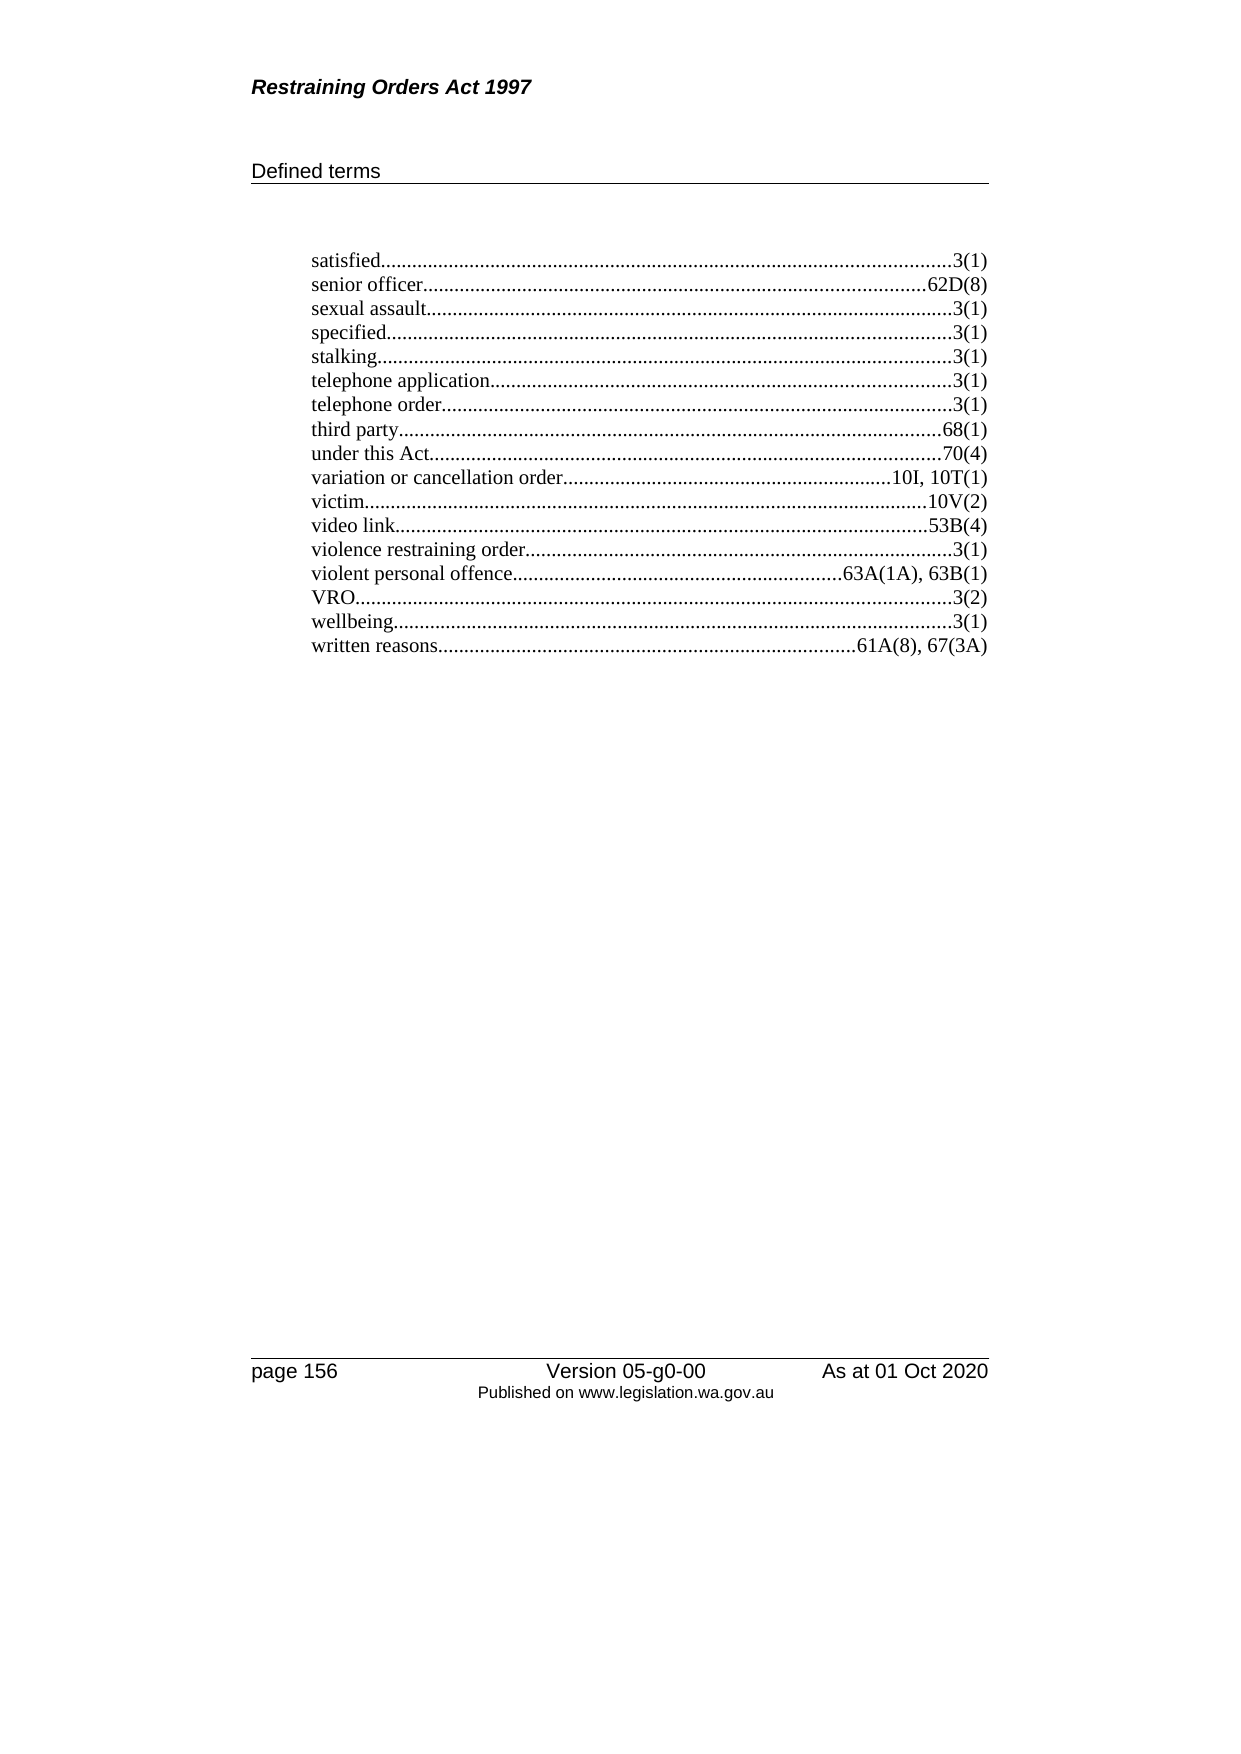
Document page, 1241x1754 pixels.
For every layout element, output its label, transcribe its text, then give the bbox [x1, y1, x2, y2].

text written reasons 61A(8), 67(3A) [311, 633, 929, 657]
text sexual assault 3(1) [311, 296, 929, 320]
text specified 3(1) [311, 320, 929, 344]
text video link 53B(4) [311, 513, 929, 537]
text under this Act 70(4) [311, 441, 929, 464]
text senior officer 62D(8) [311, 272, 929, 296]
text wellbeing 3(1) [311, 609, 929, 633]
text telephone order 3(1) [311, 392, 929, 416]
text VRO 3(2) [311, 585, 929, 609]
text victim 10V(2) [311, 489, 929, 513]
text violent personal offence 63A(1A), 63B(1) [311, 561, 929, 585]
text satisfied 3(1) [311, 248, 929, 272]
text variation or cancellation order 10I, 10T(1) [311, 464, 929, 489]
text stalking 3(1) [311, 344, 929, 368]
text violence restraining order 3(1) [311, 537, 929, 561]
text third party 68(1) [311, 416, 929, 441]
text telephone application 3(1) [311, 368, 929, 392]
